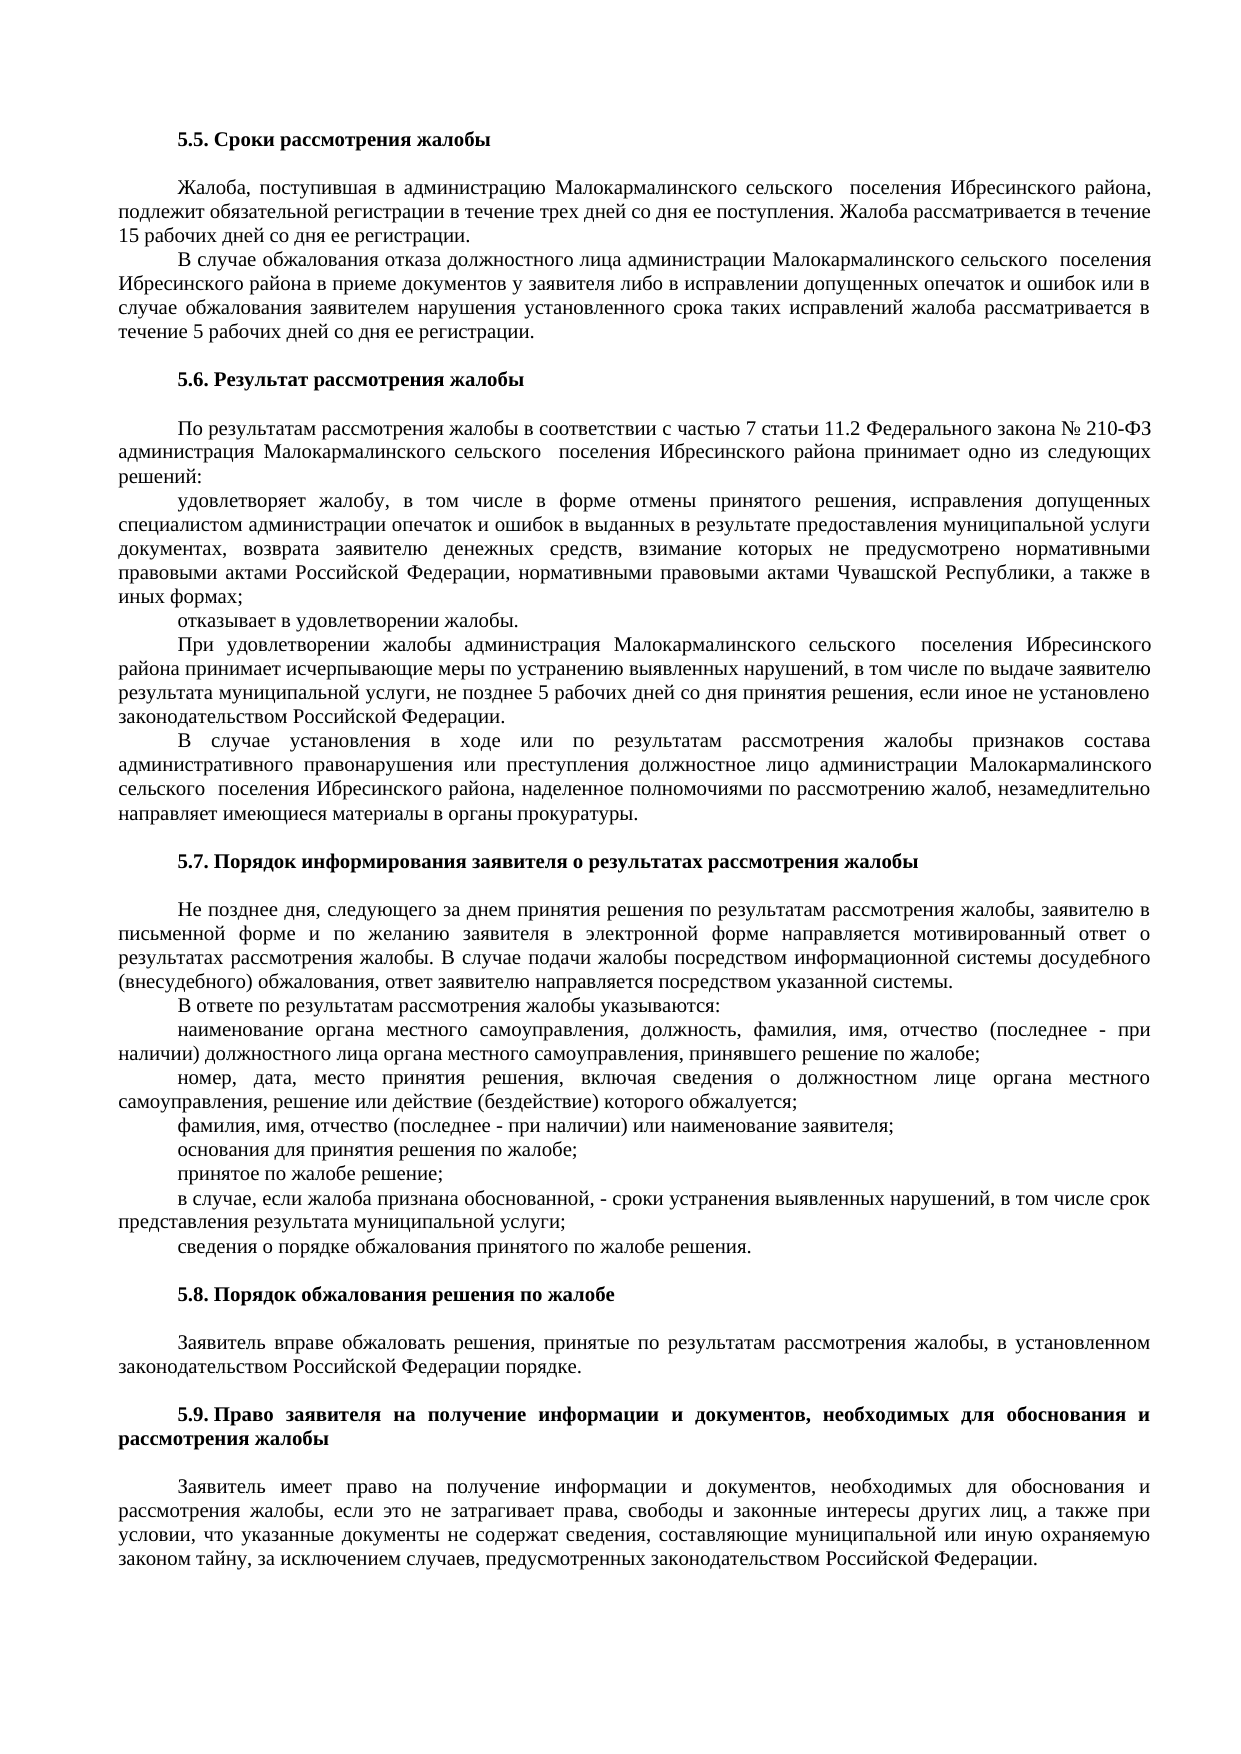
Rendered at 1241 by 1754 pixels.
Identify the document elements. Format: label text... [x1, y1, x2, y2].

text В случае обжалования отказа должностного лица администрации Малокармалинского сельского поселения Ибресинского района в приеме документов у заявителя либо в исправлении допущенных опечаток и ошибок или в случае обжалования заявителем нарушения установленного срока таких исправлений жалоба рассматривается в течение 5 рабочих дней со дня ее регистрации. [118, 247, 1152, 343]
text отказывает в удовлетворении жалобы. [118, 608, 1152, 632]
text Жалоба, поступившая в администрацию Малокармалинского сельского поселения Ибресинского района, подлежит обязательной регистрации в течение трех дней со дня ее поступления. Жалоба рассматривается в течение 15 рабочих дней со дня ее регистрации. [118, 175, 1152, 247]
text 5.6. Результат рассмотрения жалобы [118, 367, 1152, 391]
text По результатам рассмотрения жалобы в соответствии с частью 7 статьи 11.2 Федерального закона № 210-ФЗ администрация Малокармалинского сельского поселения Ибресинского района принимает одно из следующих решений: [118, 415, 1152, 488]
text 5.9. Право заявителя на получение информации и документов, необходимых для обоснования и рассмотрения жалобы [118, 1402, 1152, 1450]
text 5.8. Порядок обжалования решения по жалобе [118, 1282, 1152, 1306]
text наименование органа местного самоуправления, должность, фамилия, имя, отчество (последнее - при наличии) должностного лица органа местного самоуправления, принявшего решение по жалобе; [118, 1017, 1152, 1065]
text В случае установления в ходе или по результатам рассмотрения жалобы признаков состава административного правонарушения или преступления должностное лицо администрации Малокармалинского сельского поселения Ибресинского района, наделенное полномочиями по рассмотрению жалоб, незамедлительно направляет имеющиеся материалы в органы прокуратуры. [118, 728, 1152, 824]
text Заявитель вправе обжаловать решения, принятые по результатам рассмотрения жалобы, в установленном законодательством Российской Федерации порядке. [118, 1330, 1152, 1378]
text Не позднее дня, следующего за днем принятия решения по результатам рассмотрения жалобы, заявителю в письменной форме и по желанию заявителя в электронной форме направляется мотивированный ответ о результатах рассмотрения жалобы. В случае подачи жалобы посредством информационной системы досудебного (внесудебного) обжалования, ответ заявителю направляется посредством указанной системы. [118, 897, 1152, 993]
text В ответе по результатам рассмотрения жалобы указываются: [118, 993, 1152, 1017]
text 5.5. Сроки рассмотрения жалобы [118, 127, 1152, 151]
text При удовлетворении жалобы администрация Малокармалинского сельского поселения Ибресинского района принимает исчерпывающие меры по устранению выявленных нарушений, в том числе по выдаче заявителю результата муниципальной услуги, не позднее 5 рабочих дней со дня принятия решения, если иное не установлено законодательством Российской Федерации. [118, 632, 1152, 728]
text 5.7. Порядок информирования заявителя о результатах рассмотрения жалобы [118, 848, 1152, 873]
text в случае, если жалоба признана обоснованной, - сроки устранения выявленных нарушений, в том числе срок представления результата муниципальной услуги; [118, 1185, 1152, 1233]
text удовлетворяет жалобу, в том числе в форме отмены принятого решения, исправления допущенных специалистом администрации опечаток и ошибок в выданных в результате предоставления муниципальной услуги документах, возврата заявителю денежных средств, взимание которых не предусмотрено нормативными правовыми актами Российской Федерации, нормативными правовыми актами Чувашской Республики, а также в иных формах; [118, 488, 1152, 608]
text Заявитель имеет право на получение информации и документов, необходимых для обоснования и рассмотрения жалобы, если это не затрагивает права, свободы и законные интересы других лиц, а также при условии, что указанные документы не содержат сведения, составляющие муниципальной или иную охраняемую законом тайну, за исключением случаев, предусмотренных законодательством Российской Федерации. [118, 1474, 1152, 1570]
text номер, дата, место принятия решения, включая сведения о должностном лице органа местного самоуправления, решение или действие (бездействие) которого обжалуется; [118, 1065, 1152, 1113]
text фамилия, имя, отчество (последнее - при наличии) или наименование заявителя; [118, 1113, 1152, 1137]
text сведения о порядке обжалования принятого по жалобе решения. [118, 1233, 1152, 1258]
text основания для принятия решения по жалобе; [118, 1137, 1152, 1161]
text принятое по жалобе решение; [118, 1161, 1152, 1185]
